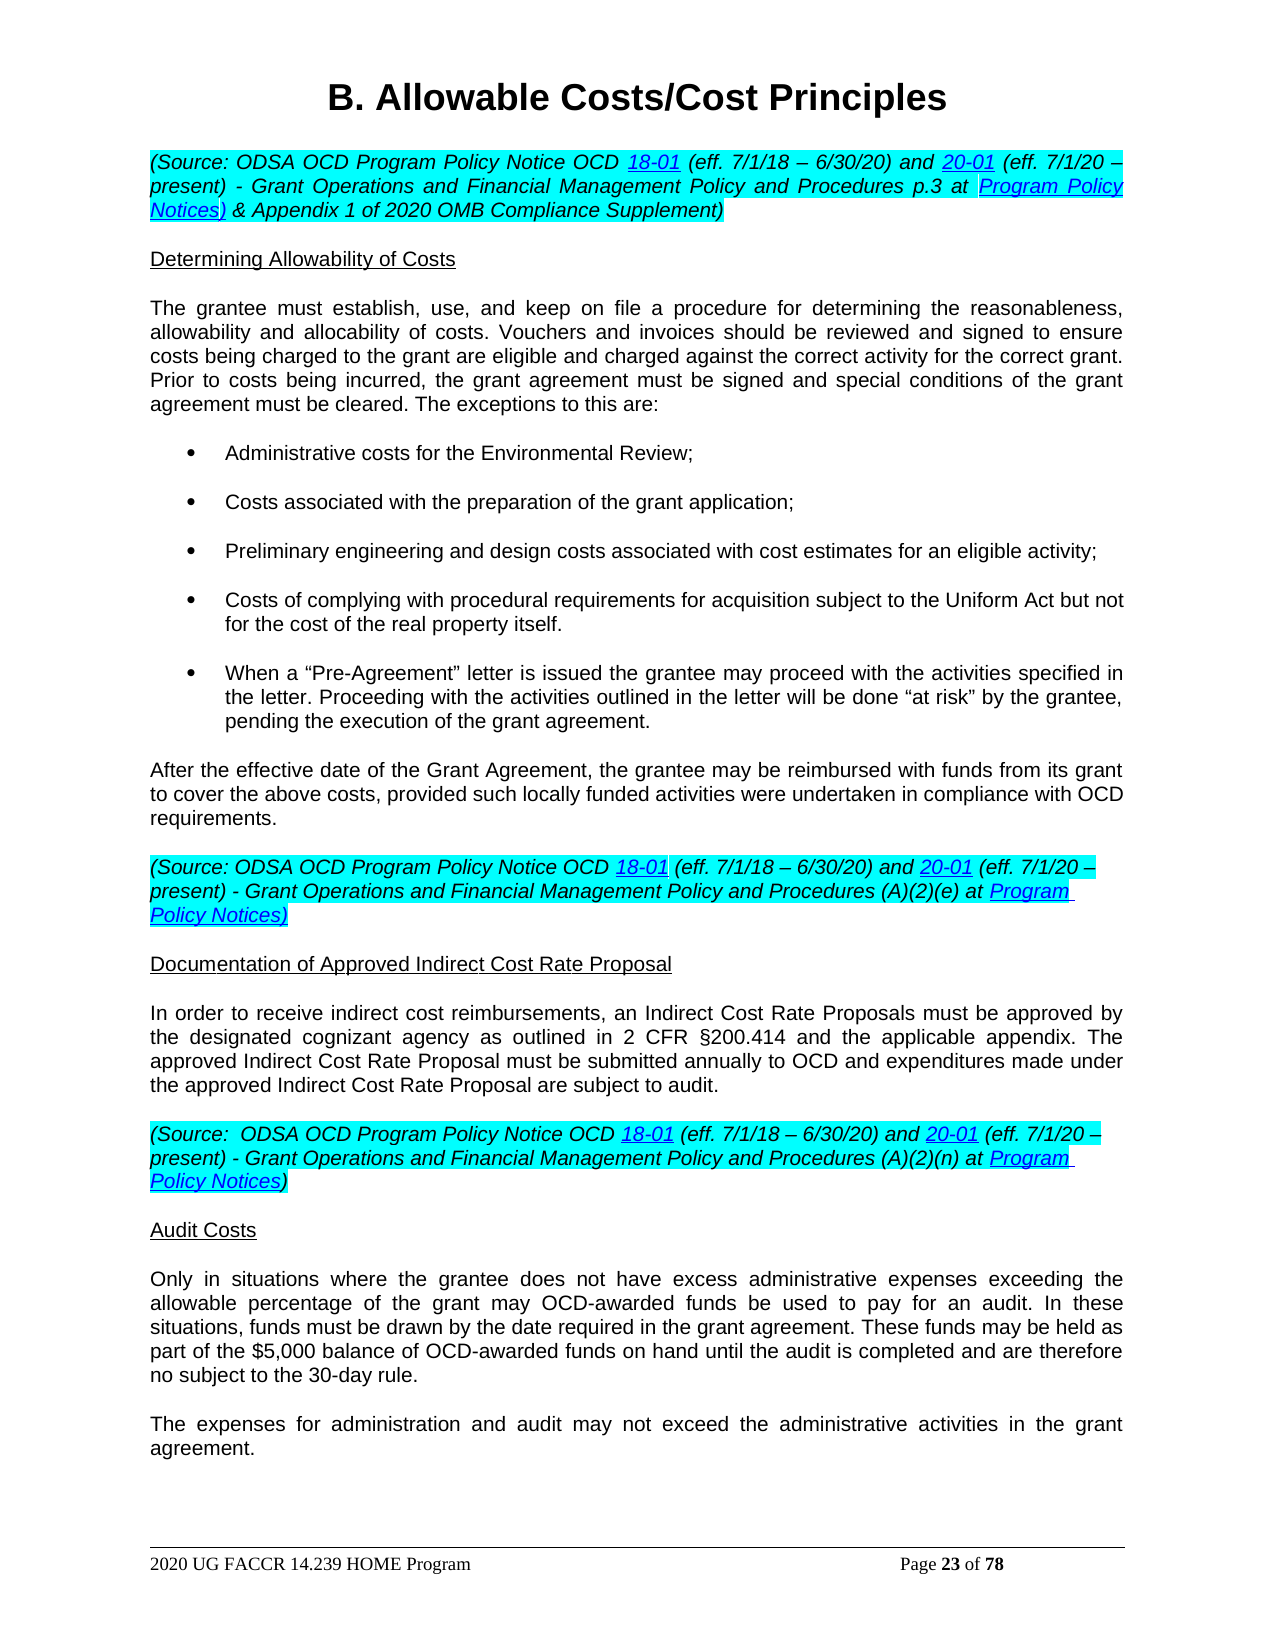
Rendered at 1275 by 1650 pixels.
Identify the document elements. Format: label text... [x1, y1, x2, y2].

text In order to receive indirect cost reimbursements, an Indirect Cost Rate Proposals must be approved by the designated cognizant agency as outlined in 2 CFR §200.414 and the applicable appendix. The approved Indirect Cost Rate Proposal must be submitted annually to OCD and expenditures made under the approved Indirect Cost Rate Proposal are subject to audit. [150, 1001, 1125, 1096]
list Administrative costs for the Environmental Review; [187, 441, 1125, 465]
list Costs associated with the preparation of the grant application; [187, 490, 1125, 514]
list When a “Pre-Agreement” letter is issued the grantee may proceed with the activities specified in the letter. Proceeding with the activities outlined in the letter will be done “at risk” by the grantee, pending the execution of the grant agreement. [187, 661, 1125, 733]
text After the effective date of the Grant Agreement, the grantee may be reimbursed with funds from its grant to cover the above costs, provided such locally funded activities were undertaken in compliance with OCD requirements. [150, 758, 1125, 830]
text (Source: ODSA OCD Program Policy Notice OCD 18-01 (eff. 7/1/18 – 6/30/20) and 20-01 (eff. 7/1/20 – present) - Grant Operations and Financial Management Policy and Procedures (A)(2)(n) at Program Policy Notices) [288, 1121, 1125, 1193]
text Audit Costs [150, 1218, 1125, 1242]
text (Source: ODSA OCD Program Policy Notice OCD 18-01 (eff. 7/1/18 – 6/30/20) and 20-01 (eff. 7/1/20 – present) - Grant Operations and Financial Management Policy and Procedures (A)(2)(e) at Program Policy Notices) [288, 855, 1125, 927]
text Documentation of Approved Indirect Cost Rate Proposal [150, 952, 1127, 976]
text Determining Allowability of Costs [150, 247, 1127, 271]
text The expenses for administration and audit may not exceed the administrative activities in the grant agreement. [150, 1412, 1125, 1460]
text (Source: ODSA OCD Program Policy Notice OCD 18-01 (eff. 7/1/18 – 6/30/20) and 20-01 (eff. 7/1/20 – present) - Grant Operations and Financial Management Policy and Procedures p.3 at Program Policy Notices) & Appendix 1 of 2020 OMB Compliance Supplement) [724, 150, 1125, 222]
list Preliminary engineering and design costs associated with cost estimates for an eligible activity; [187, 539, 1125, 563]
text The grantee must establish, use, and keep on file a procedure for determining the reasonableness, allowability and allocability of costs. Vouchers and invoices should be reviewed and signed to ensure costs being charged to the grant are eligible and charged against the correct activity for the correct grant. Prior to costs being incurred, the grant agreement must be signed and special conditions of the grant agreement must be cleared. The exceptions to this are: [150, 296, 1125, 416]
text Only in situations where the grantee does not have excess administrative expenses exceeding the allowable percentage of the grant may OCD-awarded funds be used to pay for an audit. In these situations, funds must be drawn by the date required in the grant agreement. These funds may be held as part of the $5,000 balance of OCD-awarded funds on hand until the audit is completed and are therefore no subject to the 30-day rule. [150, 1267, 1125, 1387]
list Costs of complying with procedural requirements for acquisition subject to the Uniform Act but not for the cost of the real property itself. [187, 588, 1125, 636]
